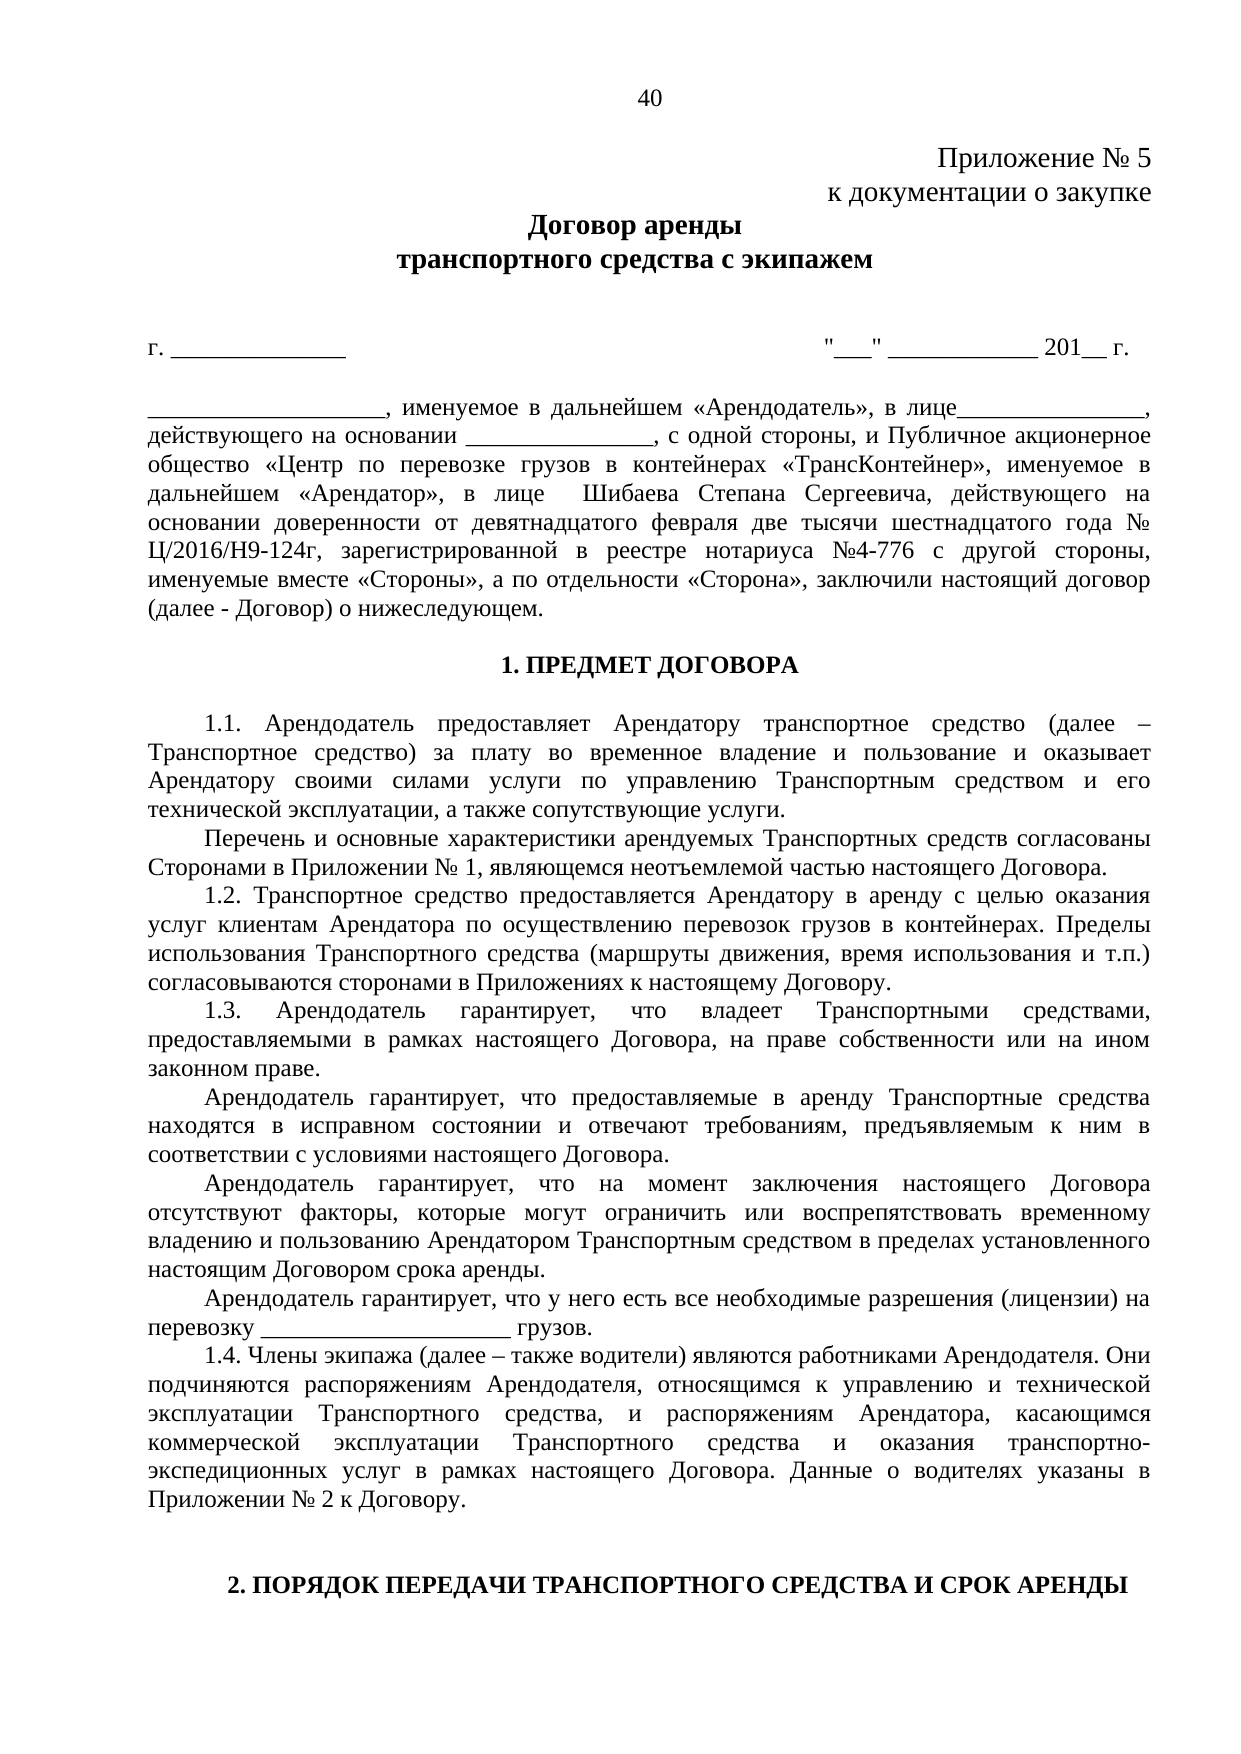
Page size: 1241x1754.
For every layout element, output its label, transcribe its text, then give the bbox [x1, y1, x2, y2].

text 1.4. Члены экипажа (далее – также водители) являются работниками Арендодателя. Они подчиняются распоряжениям Арендодателя, относящимся к управлению и технической эксплуатации Транспортного средства, и распоряжениям Арендатора, касающимся коммерческой эксплуатации Транспортного средства и оказания транспортно-экспедиционных услуг в рамках настоящего Договора. Данные о водителях указаны в Приложении № 2 к Договору. [148, 1341, 1152, 1513]
text 1.2. Транспортное средство предоставляется Арендатору в аренду с целью оказания услуг клиентам Арендатора по осуществлению перевозок грузов в контейнерах. Пределы использования Транспортного средства (маршруты движения, время использования и т.п.) согласовываются сторонами в Приложениях к настоящему Договору. [148, 881, 1152, 996]
text Арендодатель гарантирует, что предоставляемые в аренду Транспортные средства находятся в исправном состоянии и отвечают требованиям, предъявляемым к ним в соответствии с условиями настоящего Договора. [148, 1082, 1152, 1168]
text Перечень и основные характеристики арендуемых Транспортных средств согласованы Сторонами в Приложении № 1, являющемся неотъемлемой частью настоящего Договора. [148, 823, 1152, 881]
text 1.3. Арендодатель гарантирует, что владеет Транспортными средствами, предоставляемыми в рамках настоящего Договора, на праве собственности или на ином законном праве. [148, 996, 1152, 1082]
text 1. ПРЕДМЕТ ДОГОВОРА [148, 651, 1152, 679]
text к документации о закупке [148, 174, 1152, 207]
text транспортного средства с экипажем [118, 241, 1152, 274]
text Договор аренды [118, 207, 1152, 241]
text 2. ПОРЯДОК ПЕРЕДАЧИ ТРАНСПОРТНОГО СРЕДСТВА И СРОК АРЕНДЫ [148, 1571, 1152, 1599]
text ___________________, именуемое в дальнейшем «Арендодатель», в лице_______________, действующего на основании _______________, с одной стороны, и Публичное акционерное общество «Центр по перевозке грузов в контейнерах «ТрансКонтейнер», именуемое в дальнейшем «Арендатор», в лице Шибаева Степана Сергеевича, действующего на основании доверенности от девятнадцатого февраля две тысячи шестнадцатого года № Ц/2016/Н9-124г, зарегистрированной в реестре нотариуса №4-776 с другой стороны, именуемые вместе «Стороны», а по отдельности «Сторона», заключили настоящий договор (далее - Договор) о нижеследующем. [148, 392, 1152, 622]
text Арендодатель гарантирует, что на момент заключения настоящего Договора отсутствуют факторы, которые могут ограничить или воспрепятствовать временному владению и пользованию Арендатором Транспортным средством в пределах установленного настоящим Договором срока аренды. [148, 1168, 1152, 1283]
text Приложение № 5 [148, 140, 1152, 174]
text г. ______________ "___" ____________ 201__ г. [148, 332, 1152, 361]
text Арендодатель гарантирует, что у него есть все необходимые разрешения (лицензии) на перевозку ____________________ грузов. [148, 1283, 1152, 1341]
text 1.1. Арендодатель предоставляет Арендатору транспортное средство (далее – Транспортное средство) за плату во временное владение и пользование и оказывает Арендатору своими силами услуги по управлению Транспортным средством и его технической эксплуатации, а также сопутствующие услуги. [148, 708, 1152, 823]
